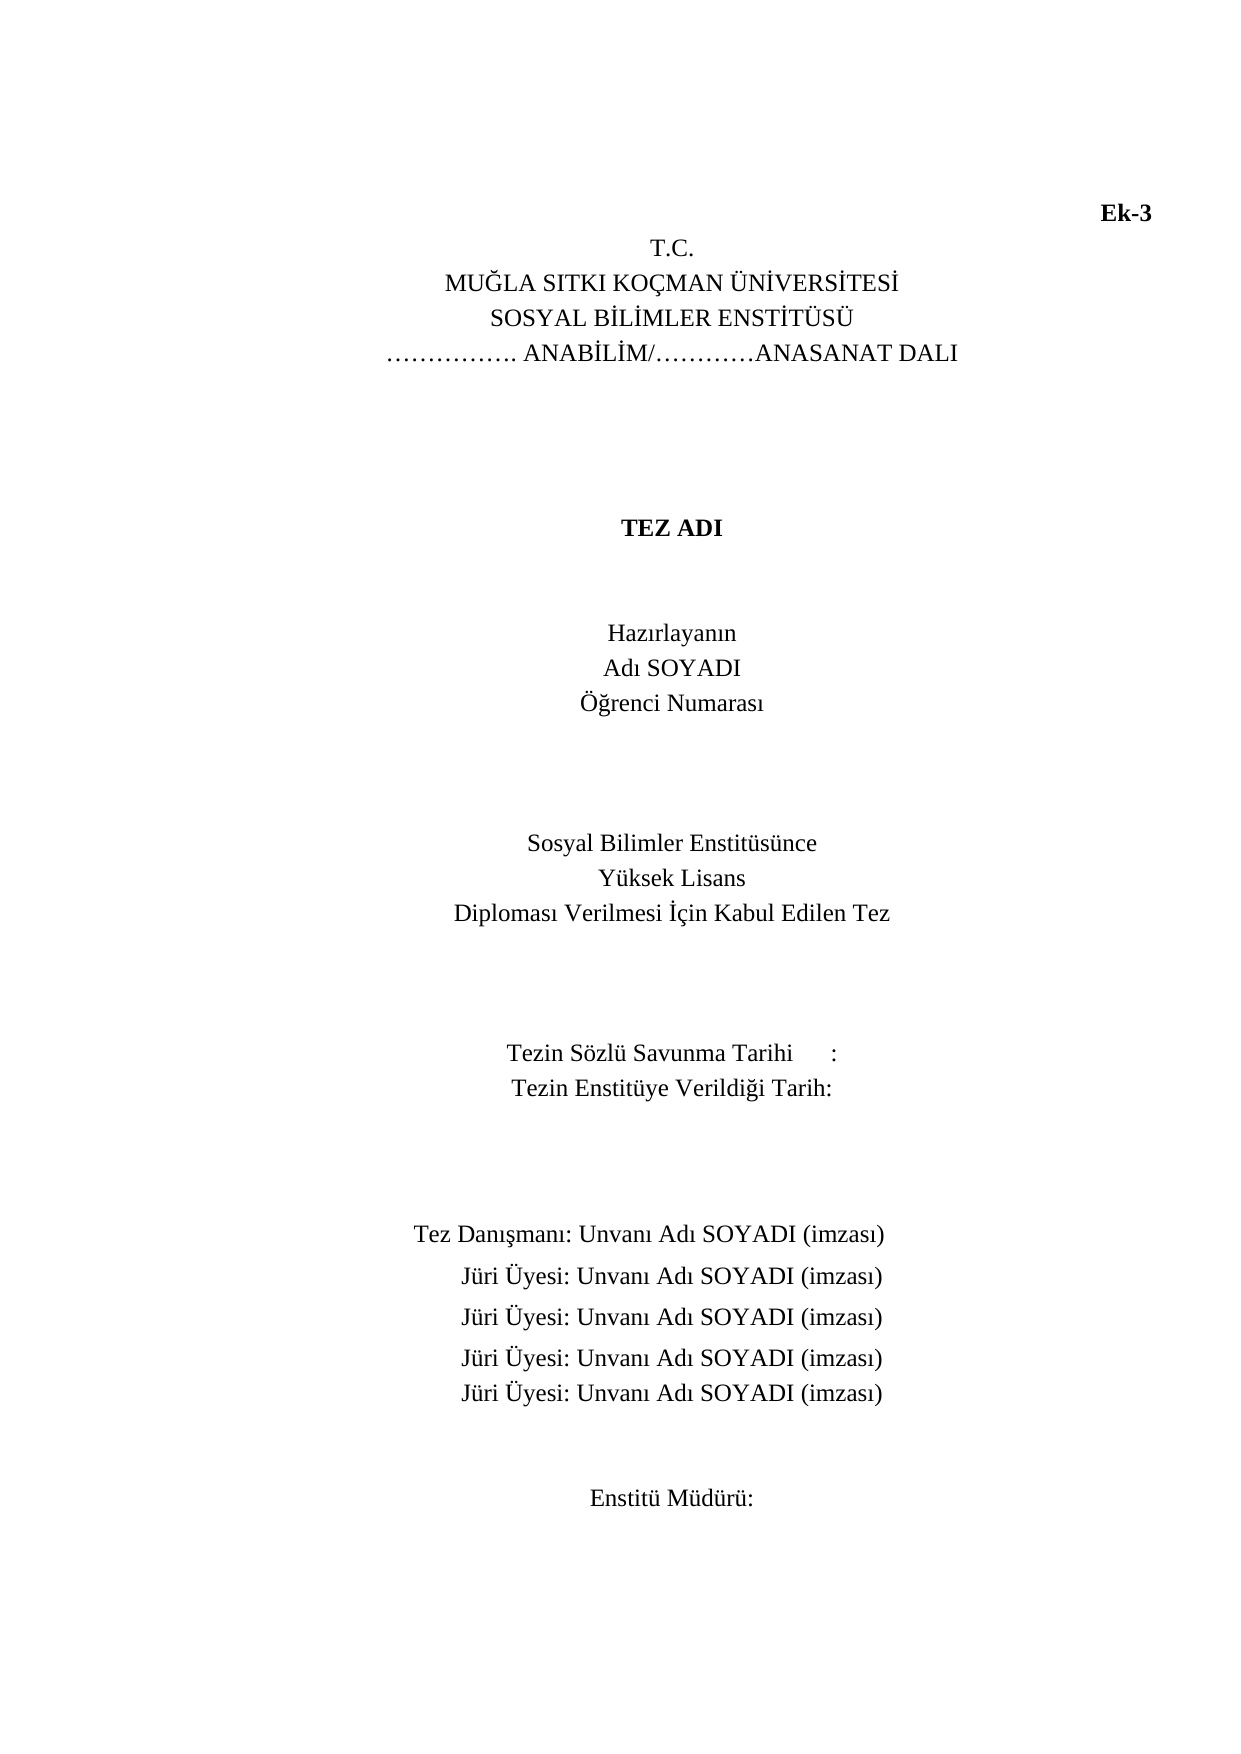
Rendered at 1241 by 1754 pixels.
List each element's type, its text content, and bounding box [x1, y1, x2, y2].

text Yüksek Lisans [192, 863, 1152, 892]
text Öğrenci Numarası [192, 688, 1152, 717]
text TEZ ADI [192, 513, 1152, 542]
text Ek-3 [192, 198, 1152, 227]
text Jüri Üyesi: Unvanı Adı SOYADI (imzası) [192, 1261, 1152, 1289]
text Jüri Üyesi: Unvanı Adı SOYADI (imzası) [192, 1343, 1152, 1372]
text SOSYAL BİLİMLER ENSTİTÜSÜ [192, 303, 1152, 332]
text Diploması Verilmesi İçin Kabul Edilen Tez [192, 898, 1152, 927]
text Tez Danışmanı: Unvanı Adı SOYADI (imzası) [413, 1219, 1152, 1248]
text Jüri Üyesi: Unvanı Adı SOYADI (imzası) [192, 1378, 1152, 1407]
text Adı SOYADI [192, 653, 1152, 682]
text MUĞLA SITKI KOÇMAN ÜNİVERSİTESİ [192, 268, 1152, 297]
text ……………. ANABİLİM/…………ANASANAT DALI [192, 338, 1152, 367]
text Jüri Üyesi: Unvanı Adı SOYADI (imzası) [192, 1302, 1152, 1331]
text Tezin Enstitüye Verildiği Tarih: [192, 1073, 1152, 1102]
text T.C. [192, 233, 1152, 262]
text Enstitü Müdürü: [192, 1483, 1152, 1512]
text Tezin Sözlü Savunma Tarihi : [192, 1038, 1152, 1067]
text Sosyal Bilimler Enstitüsünce [192, 828, 1152, 857]
text Hazırlayanın [192, 618, 1152, 647]
